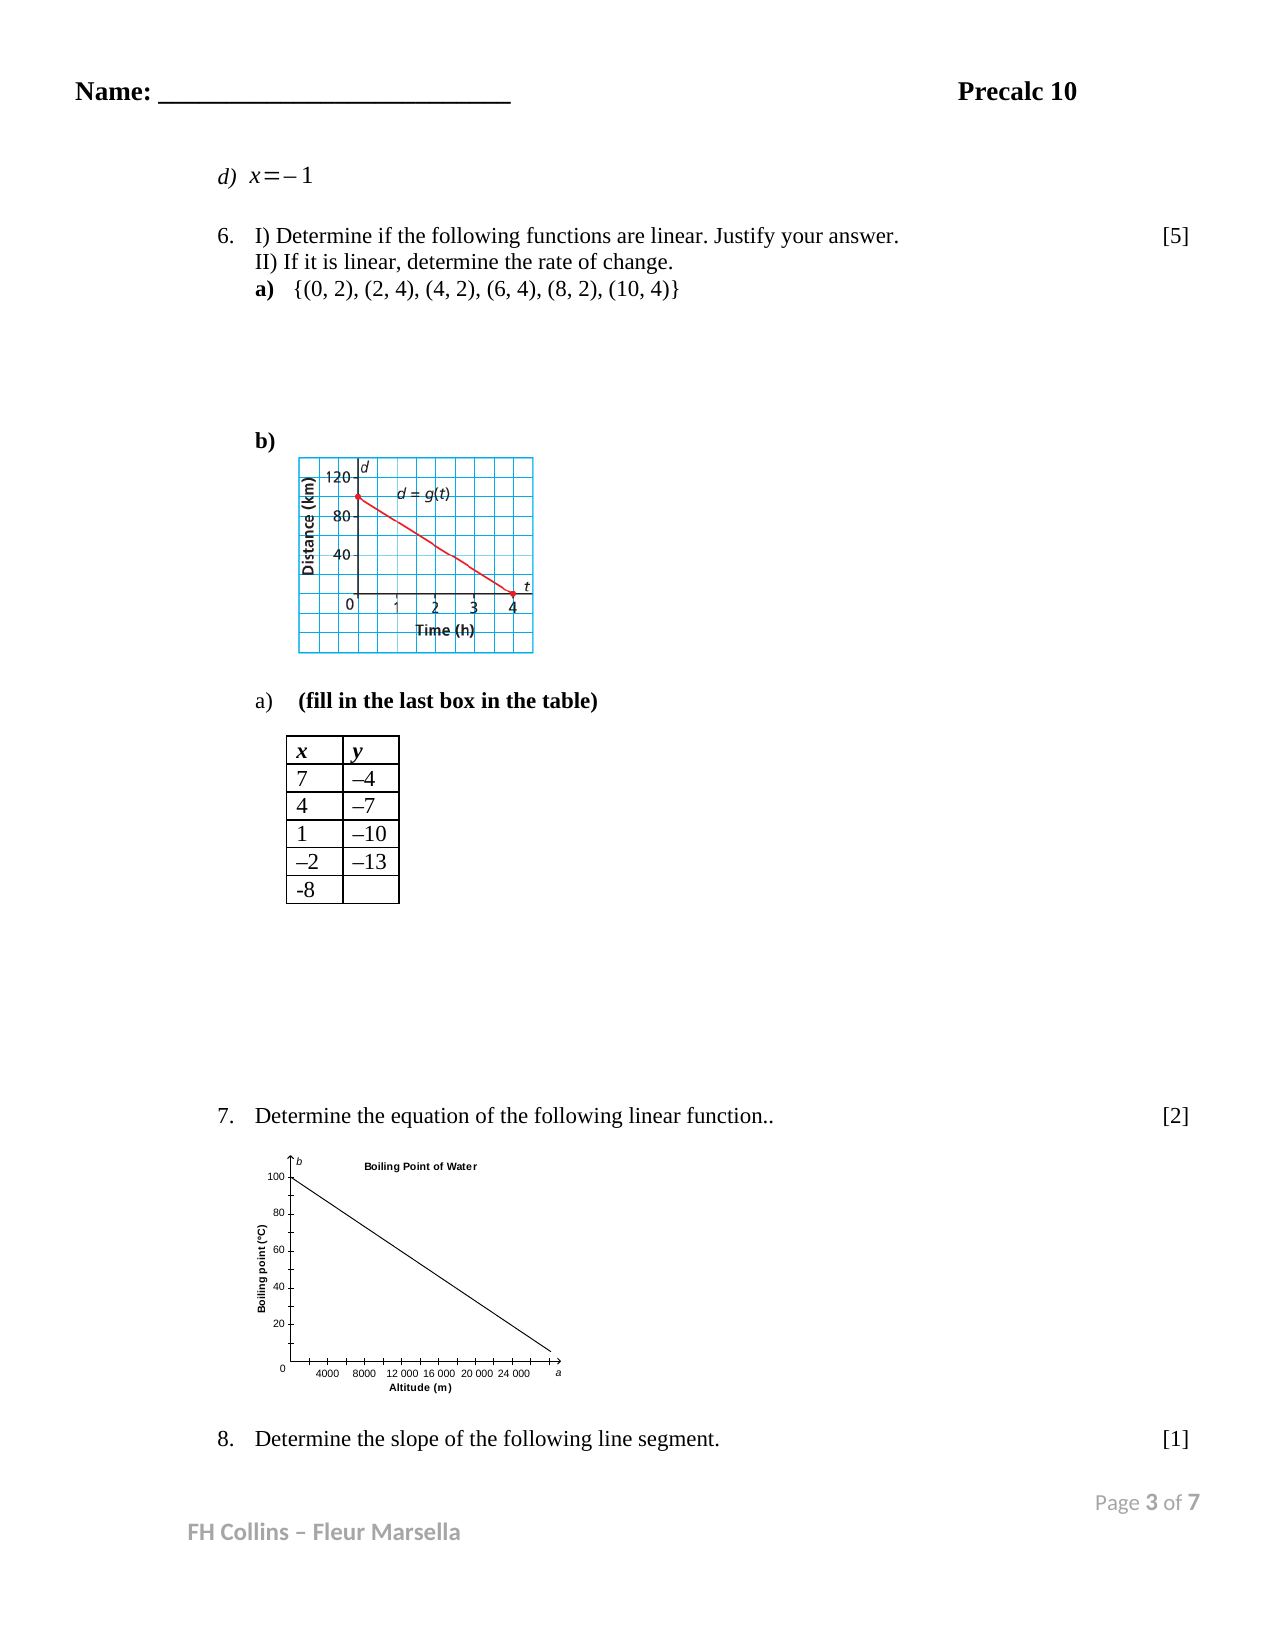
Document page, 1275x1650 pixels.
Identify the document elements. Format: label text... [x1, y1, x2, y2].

table_cell 7 [287, 765, 342, 791]
list I) Determine if the following functions are linear. Justify your answer. [5] II) If it is linear, determine the rate of change. [217, 222, 1200, 275]
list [217, 1425, 1200, 1452]
table_cell 4 [287, 793, 342, 819]
table_header x [287, 737, 342, 763]
table_cell –2 [287, 848, 342, 875]
table_cell -8 [287, 876, 342, 903]
table_cell 1 [287, 821, 342, 847]
table_cell –7 [344, 793, 398, 819]
text a) b) c) d) [217, 162, 1200, 218]
table_header y [344, 737, 398, 763]
list (fill in the last box in the table) [255, 687, 1200, 741]
table_cell –13 [344, 848, 398, 875]
table_cell –10 [344, 821, 398, 847]
picture [292, 453, 539, 659]
list {(0, 2), (2, 4), (4, 2), (6, 4), (8, 2), (10, 4)} [255, 275, 1200, 301]
table_cell [344, 876, 398, 903]
table_cell –4 [344, 765, 398, 791]
list Determine the equation of the following linear function.. [2] [217, 1102, 1200, 1425]
